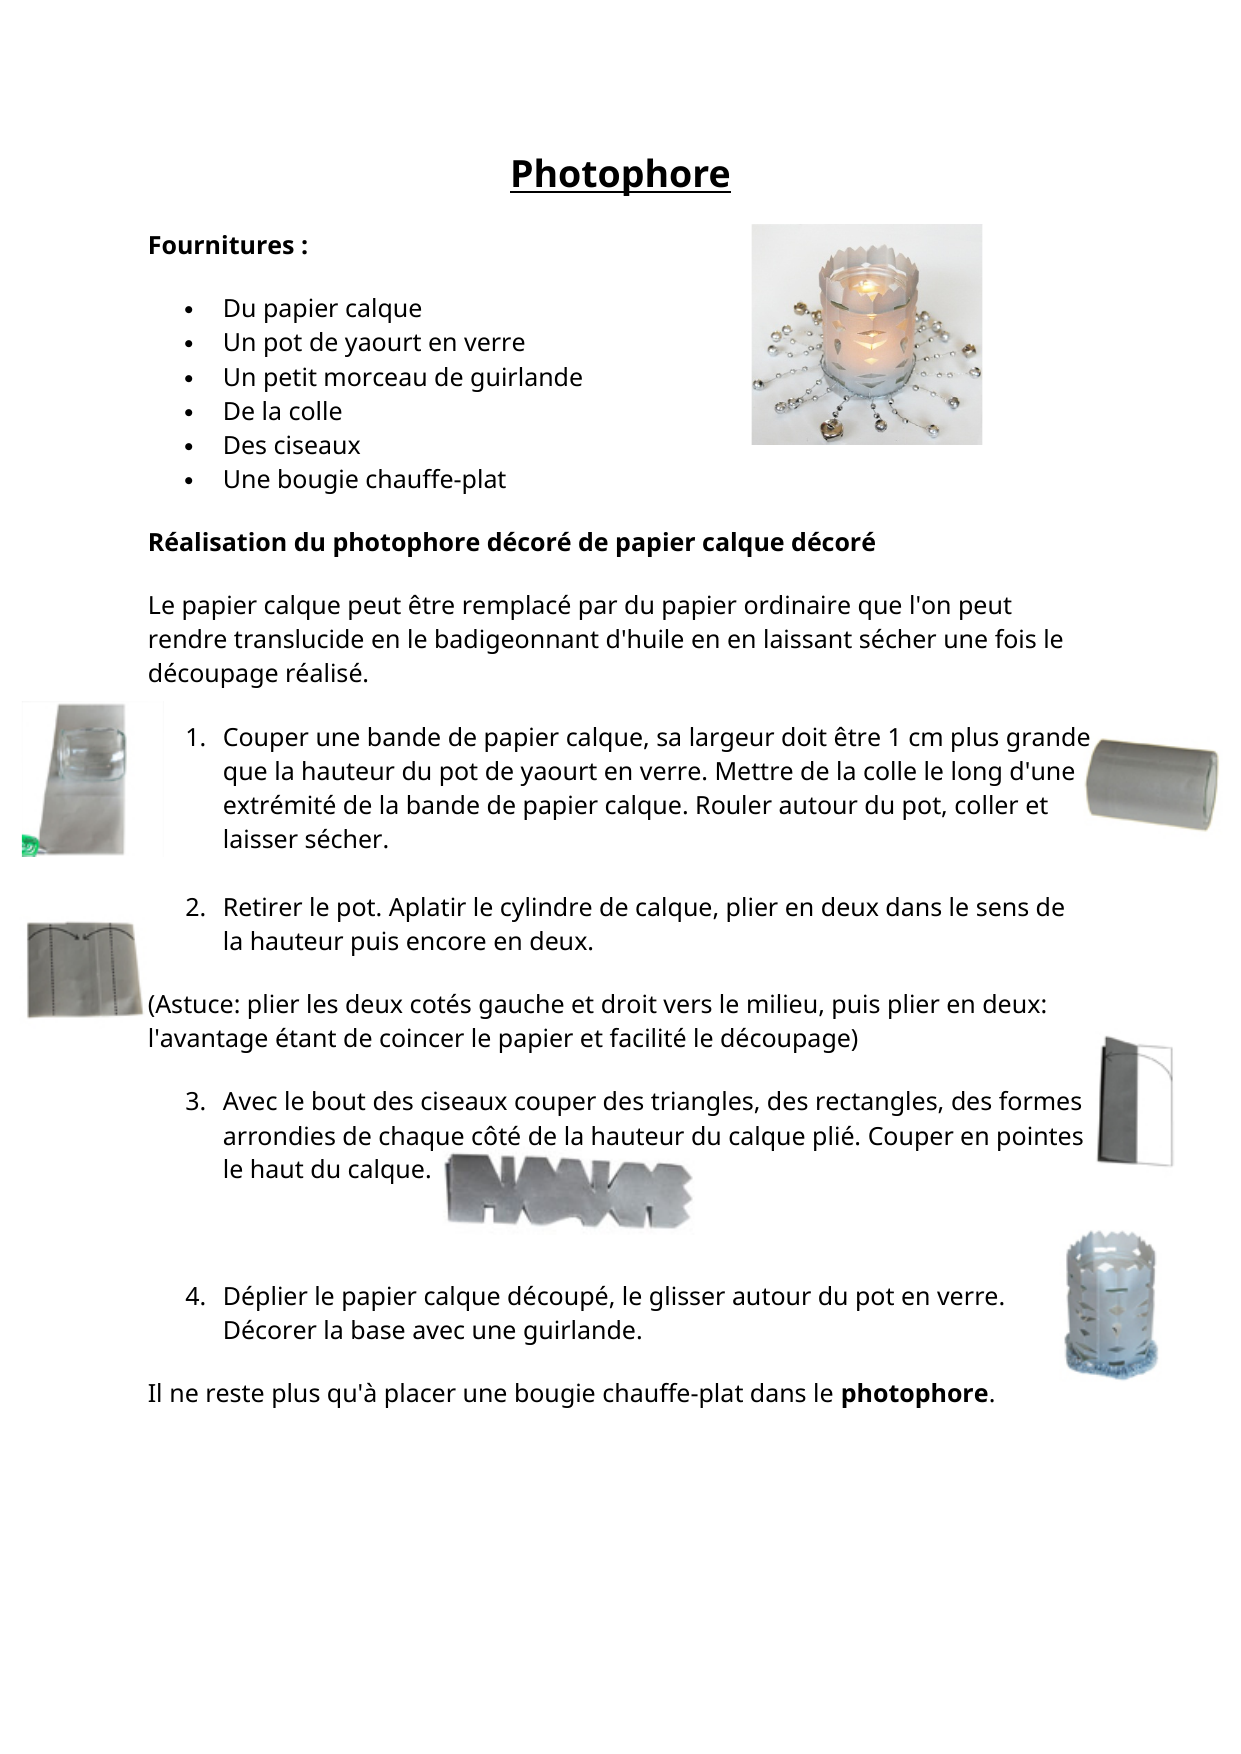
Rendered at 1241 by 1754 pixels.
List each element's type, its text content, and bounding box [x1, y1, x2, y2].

picture [1071, 1027, 1175, 1182]
text Réalisation du photophore décoré de papier calque décoré [148, 524, 1093, 559]
list Une bougie chauffe-plat [185, 461, 1093, 495]
list Retirer le pot. Aplatir le cylindre de calque, plier en deux dans le sens de la hauteur puis encore en deux. [185, 889, 1093, 958]
picture [1036, 1218, 1193, 1386]
list Un petit morceau de guirlande [185, 359, 1093, 393]
list Des ciseaux [185, 427, 1093, 461]
list Couper une bande de papier calque, sa largeur doit être 1 cm plus grande que la hauteur du pot de yaourt en verre. Mettre de la colle le long d'une extrémité de la bande de papier calque. Rouler autour du pot, coller et laisser sécher. [185, 719, 1093, 855]
picture [21, 701, 164, 857]
text Photophore [148, 148, 1093, 199]
list Déplier le papier calque découpé, le glisser autour du pot en verre. Décorer la base avec une guirlande. [185, 1279, 1093, 1347]
list Un pot de yaourt en verre [185, 325, 1093, 359]
text Il ne reste plus qu'à placer une bougie chauffe-plat dans le photophore. [148, 1376, 1093, 1410]
text Fournitures : [148, 228, 1093, 262]
picture [751, 262, 983, 291]
list Du papier calque [185, 291, 1093, 325]
list De la colle [185, 393, 1093, 427]
text (Astuce: plier les deux cotés gauche et droit vers le milieu, puis plier en deux: l'avantage étant de coincer le papier et facilité le découpage) [148, 987, 1093, 1055]
picture [751, 224, 983, 228]
picture [431, 1186, 707, 1246]
picture [1071, 712, 1238, 868]
text Le papier calque peut être remplacé par du papier ordinaire que l'on peut rendre translucide en le badigeonnant d'huile en en laissant sécher une fois le découpage réalisé. [148, 588, 1093, 690]
picture [7, 890, 164, 1046]
list Avec le bout des ciseaux couper des triangles, des rectangles, des formes arrondies de chaque côté de la hauteur du calque plié. Couper en pointes le haut du calque. [185, 1084, 1093, 1186]
